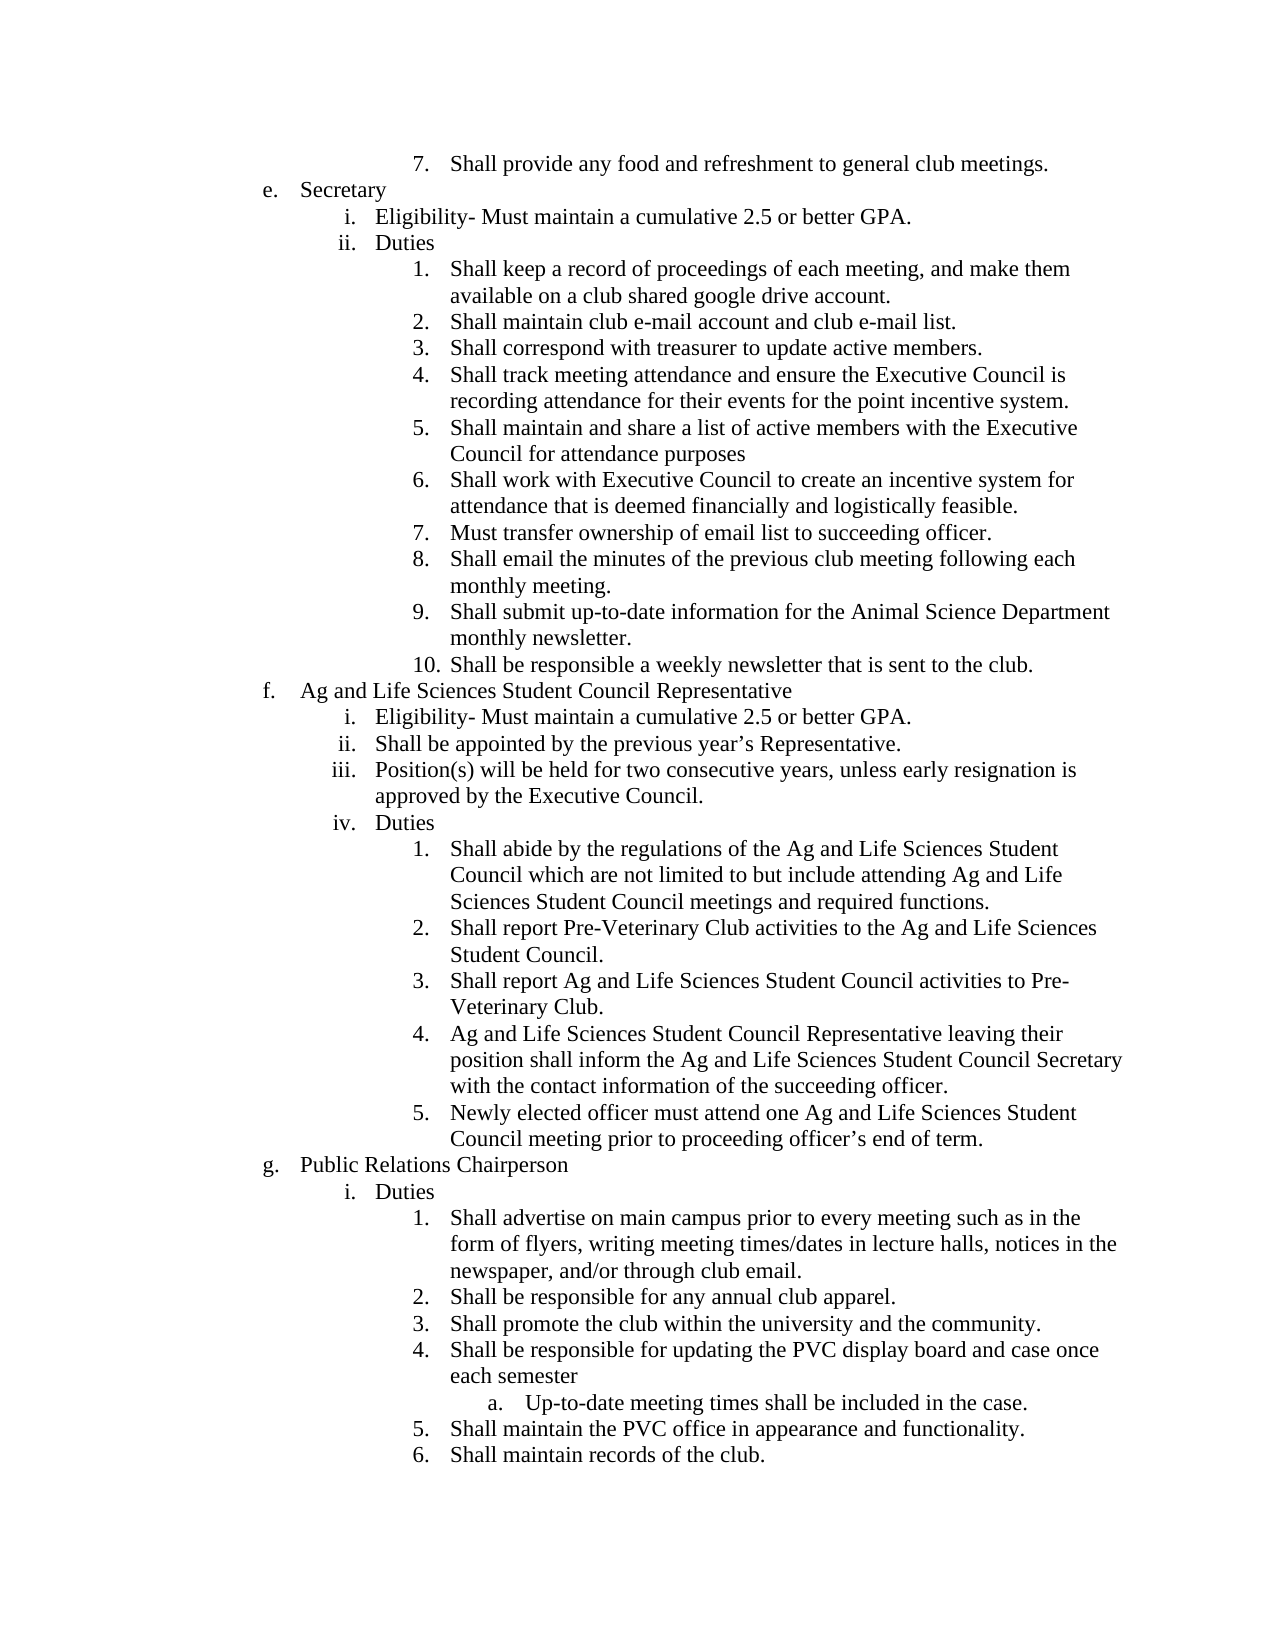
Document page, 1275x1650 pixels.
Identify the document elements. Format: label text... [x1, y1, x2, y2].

list Shall email the minutes of the previous club meeting following each monthly meeting. [412, 545, 1125, 598]
list Shall track meeting attendance and ensure the Executive Council is recording attendance for their events for the point incentive system. [412, 361, 1125, 413]
list Duties [356, 1178, 1125, 1204]
list Shall work with Executive Council to create an incentive system for attendance that is deemed financially and logistically feasible. [412, 466, 1125, 519]
list Shall be responsible for updating the PVC display board and case once each semester [412, 1336, 1125, 1389]
list Newly elected officer must attend one Ag and Life Sciences Student Council meeting prior to proceeding officer’s end of term. [412, 1099, 1125, 1151]
list Up-to-date meeting times shall be included in the case. [487, 1389, 1125, 1415]
list Shall maintain and share a list of active members with the Executive Council for attendance purposes [412, 413, 1125, 466]
list Must transfer ownership of email list to succeeding officer. [412, 519, 1125, 545]
list Shall provide any food and refreshment to general club meetings. [412, 150, 1125, 176]
list Shall correspond with treasurer to update active members. [412, 334, 1125, 361]
list Duties [356, 229, 1125, 255]
list Shall be appointed by the previous year’s Representative. [356, 730, 1125, 756]
list Position(s) will be held for two consecutive years, unless early resignation is approved by the Executive Council. [356, 756, 1125, 809]
list Eligibility- Must maintain a cumulative 2.5 or better GPA. [356, 703, 1125, 730]
list Shall advertise on main campus prior to every meeting such as in the form of flyers, writing meeting times/dates in lecture halls, notices in the newspaper, and/or through club email. [412, 1204, 1125, 1283]
list Shall maintain the PVC office in appearance and functionality. [412, 1415, 1125, 1441]
list Secretary [262, 176, 1125, 203]
list Shall promote the club within the university and the community. [412, 1309, 1125, 1336]
list Shall abide by the regulations of the Ag and Life Sciences Student Council which are not limited to but include attending Ag and Life Sciences Student Council meetings and required functions. [412, 835, 1125, 914]
list Shall maintain records of the club. [412, 1441, 1125, 1468]
list Shall submit up-to-date information for the Animal Science Department monthly newsletter. [412, 598, 1125, 651]
list Shall report Ag and Life Sciences Student Council activities to Pre-Veterinary Club. [412, 967, 1125, 1020]
list Shall maintain club e-mail account and club e-mail list. [412, 308, 1125, 334]
list Duties [356, 809, 1125, 835]
list Shall be responsible a weekly newsletter that is sent to the club. [412, 651, 1125, 677]
list Ag and Life Sciences Student Council Representative leaving their position shall inform the Ag and Life Sciences Student Council Secretary with the contact information of the succeeding officer. [412, 1020, 1125, 1099]
list Eligibility- Must maintain a cumulative 2.5 or better GPA. [356, 203, 1125, 229]
list Shall be responsible for any annual club apparel. [412, 1283, 1125, 1309]
list Ag and Life Sciences Student Council Representative [262, 677, 1125, 703]
list Public Relations Chairperson [262, 1151, 1125, 1178]
list Shall keep a record of proceedings of each meeting, and make them available on a club shared google drive account. [412, 255, 1125, 308]
list Shall report Pre-Veterinary Club activities to the Ag and Life Sciences Student Council. [412, 914, 1125, 967]
